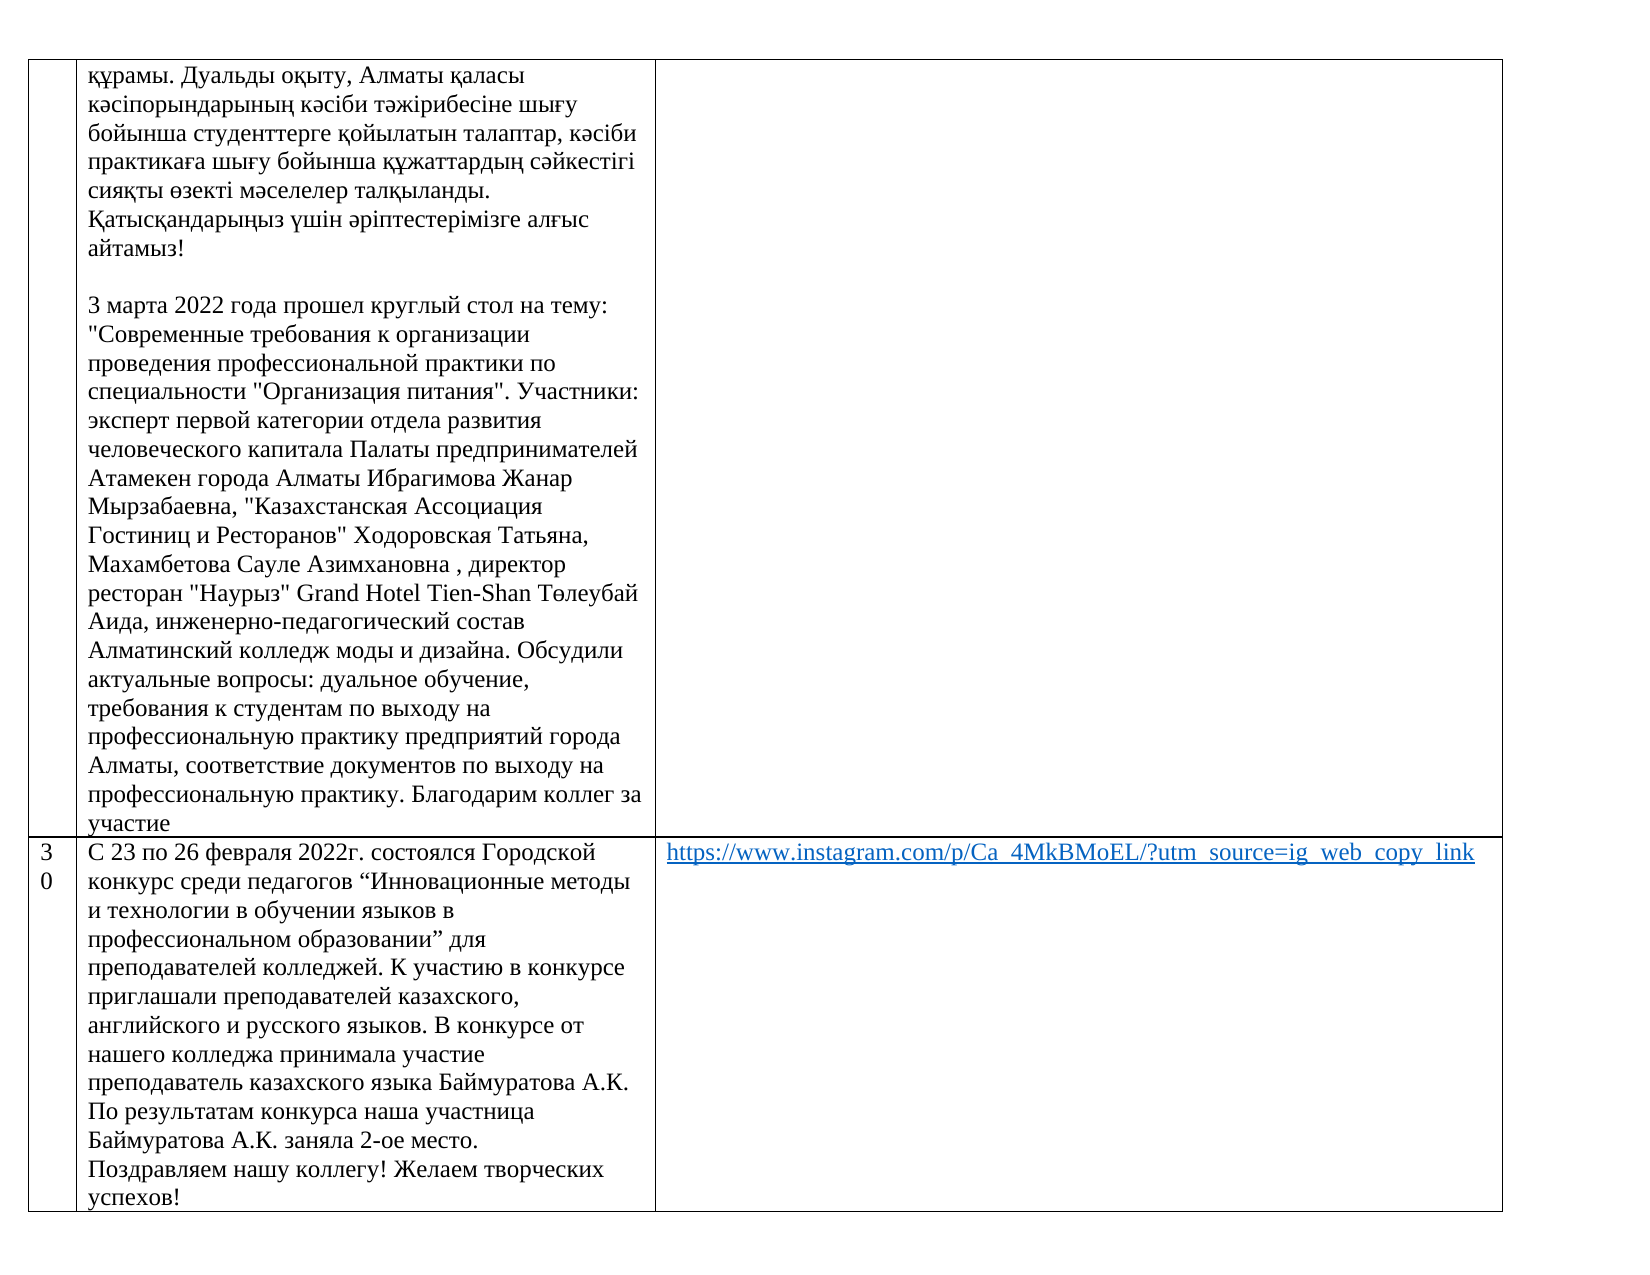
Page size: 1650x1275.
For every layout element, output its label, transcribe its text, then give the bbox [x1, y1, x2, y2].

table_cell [656, 838, 1502, 1211]
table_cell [656, 60, 1502, 836]
table_cell 29 [29, 60, 76, 836]
table_cell 30 [29, 838, 76, 1211]
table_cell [77, 838, 655, 1211]
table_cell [77, 60, 655, 836]
